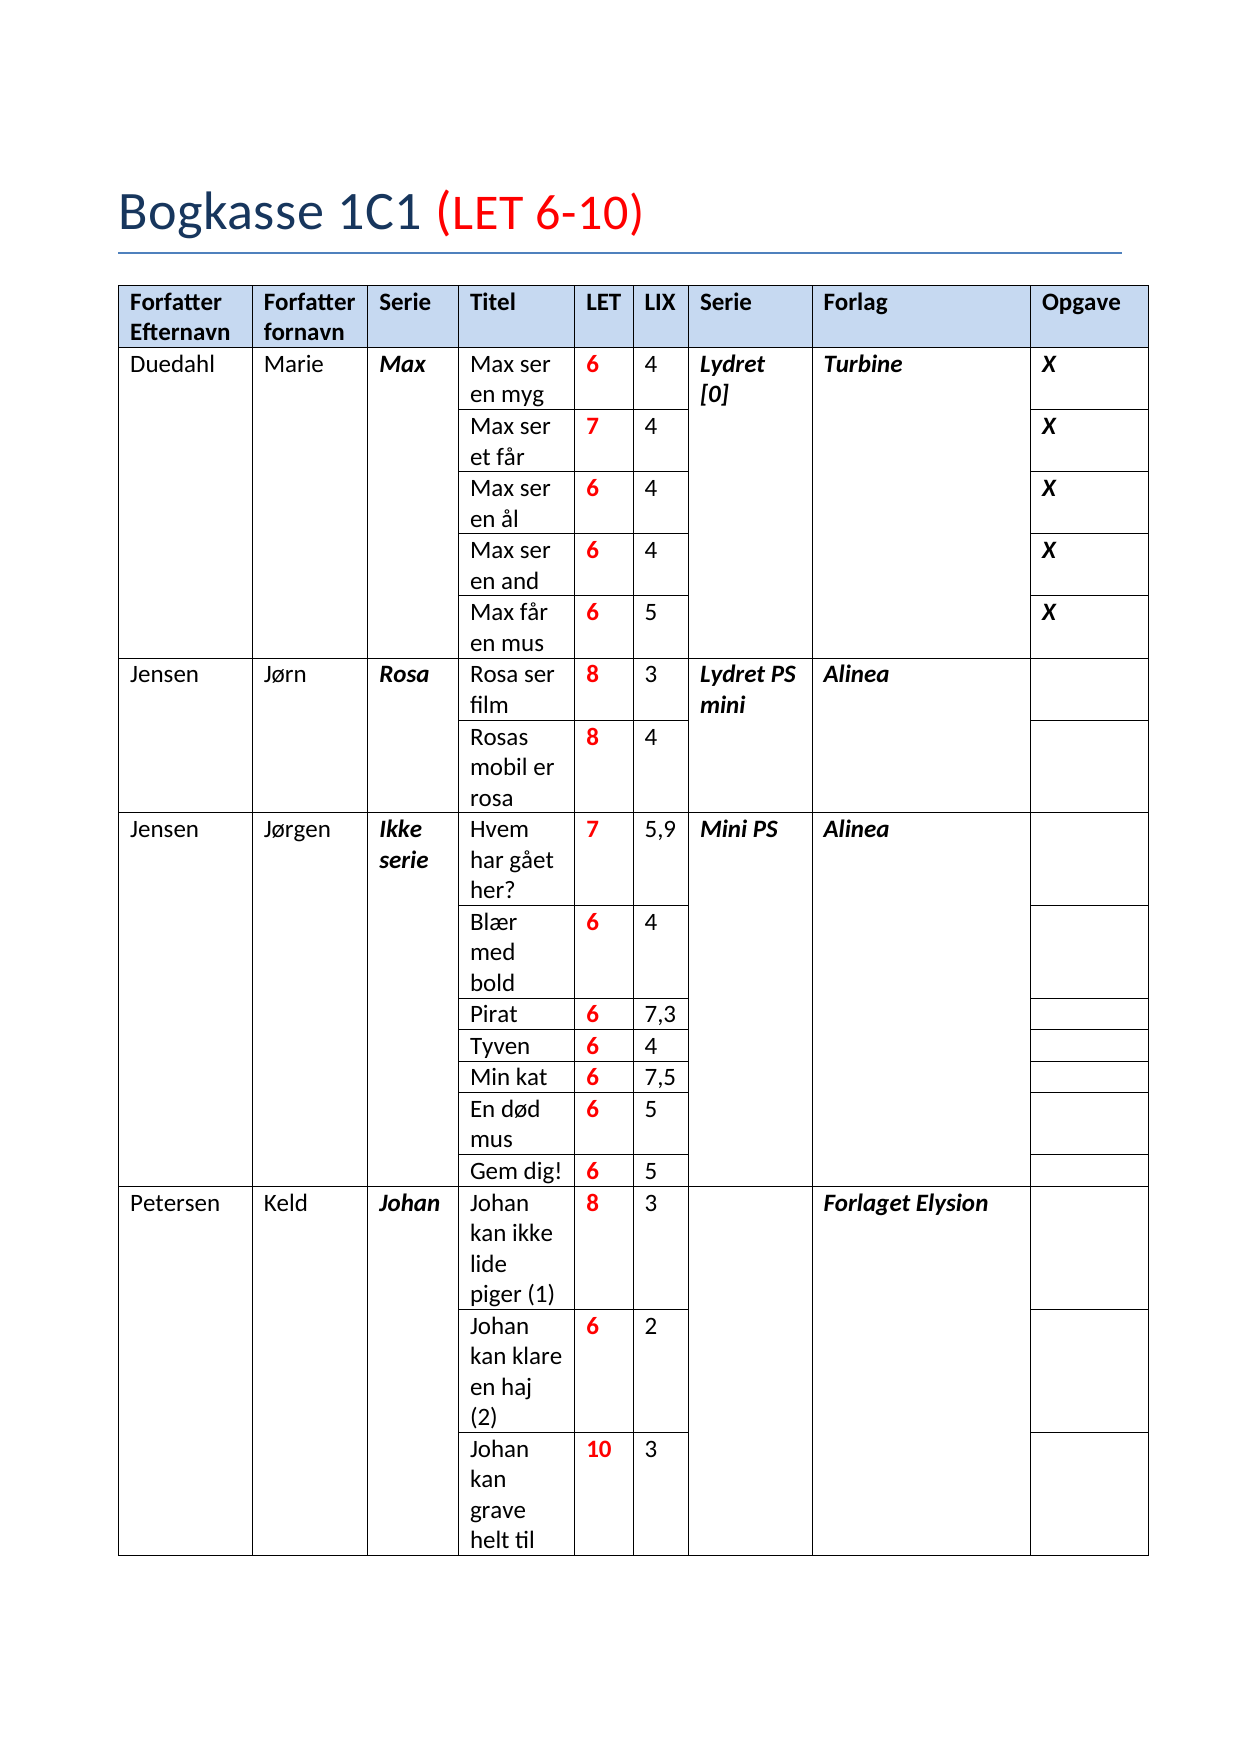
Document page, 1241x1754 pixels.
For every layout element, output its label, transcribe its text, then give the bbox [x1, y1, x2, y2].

table_cell 8 [575, 1187, 633, 1309]
table_cell 6 [575, 906, 633, 997]
table_cell [1031, 1062, 1148, 1092]
table_header Serie [689, 286, 812, 347]
table_cell [1031, 1433, 1148, 1555]
table_cell 6 [575, 472, 633, 533]
table_cell 4 [634, 348, 688, 409]
table_cell [689, 1187, 812, 1555]
table_cell Blær med bold [459, 906, 574, 997]
table_header Forfatter Efternavn [119, 286, 252, 347]
table_cell 6 [575, 534, 633, 595]
table_cell [1031, 1093, 1148, 1154]
table_cell Johan kan ikke lide piger (1) [459, 1187, 574, 1309]
table_header Titel [459, 286, 574, 347]
table_header LET [575, 286, 633, 347]
table_cell Mini PS [689, 813, 812, 1186]
table_cell [1031, 1187, 1148, 1309]
table_cell 5 [634, 1155, 688, 1186]
table_header Forlag [813, 286, 1030, 347]
table_cell Max ser en myg [459, 348, 574, 409]
table_header Serie [368, 286, 458, 347]
table_cell Gem dig! [459, 1155, 574, 1186]
table_cell Max ser et får [459, 410, 574, 471]
table_cell 6 [575, 1030, 633, 1061]
table_cell X [1031, 596, 1148, 657]
table_cell 4 [634, 534, 688, 595]
table_cell Forlaget Elysion [813, 1187, 1030, 1555]
table_cell Pirat [459, 999, 574, 1029]
table_header Forfatter fornavn [253, 286, 367, 347]
table_cell 3 [634, 1433, 688, 1555]
table_cell [1031, 999, 1148, 1029]
table_cell Max får en mus [459, 596, 574, 657]
table_cell Johan kan klare en haj (2) [459, 1310, 574, 1432]
table_cell 7 [575, 813, 633, 905]
table_cell 7,3 [634, 999, 688, 1029]
table_cell 3 [634, 659, 688, 719]
table_cell 8 [575, 659, 633, 719]
table_cell 10 [575, 1433, 633, 1555]
table_cell 4 [634, 410, 688, 471]
table_cell 8 [575, 721, 633, 812]
table_cell Max ser en ål [459, 472, 574, 533]
table_cell [1031, 721, 1148, 812]
table_cell Lydret PS mini [689, 659, 812, 812]
table_cell [1031, 1030, 1148, 1061]
table_cell Duedahl [119, 348, 252, 657]
table_cell Max ser en and [459, 534, 574, 595]
table_cell Johan [368, 1187, 458, 1555]
table_cell 6 [575, 1155, 633, 1186]
table_cell [1031, 813, 1148, 905]
table_cell Max [368, 348, 458, 657]
table_cell X [1031, 410, 1148, 471]
table_cell Alinea [813, 813, 1030, 1186]
table_cell 4 [634, 472, 688, 533]
table_cell [1031, 906, 1148, 997]
table_cell 6 [575, 1093, 633, 1154]
table_cell Marie [253, 348, 367, 657]
table_cell Jensen [119, 659, 252, 812]
table_cell 5 [634, 596, 688, 657]
table_cell Jørgen [253, 813, 367, 1186]
table_cell Keld [253, 1187, 367, 1555]
table_cell Hvem har gået her? [459, 813, 574, 905]
table_cell [1031, 659, 1148, 719]
table_cell Rosa [368, 659, 458, 812]
table_cell 6 [575, 1310, 633, 1432]
table_cell Alinea [813, 659, 1030, 812]
table_cell Min kat [459, 1062, 574, 1092]
table_cell 3 [634, 1187, 688, 1309]
table_cell Ikke serie [368, 813, 458, 1186]
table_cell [459, 1433, 574, 1555]
table_header LIX [634, 286, 688, 347]
table_cell 5 [634, 1093, 688, 1154]
table_header Opgave [1031, 286, 1148, 347]
table_cell Lydret [0] [689, 348, 812, 657]
table_cell 6 [575, 348, 633, 409]
table_cell [1031, 1155, 1148, 1186]
table_cell X [1031, 472, 1148, 533]
table_cell 6 [575, 596, 633, 657]
table_cell X [1031, 348, 1148, 409]
table_cell Jørn [253, 659, 367, 812]
table_cell En død mus [459, 1093, 574, 1154]
table_cell Petersen [119, 1187, 252, 1555]
table_cell 4 [634, 906, 688, 997]
table_cell 7,5 [634, 1062, 688, 1092]
table_cell Rosa ser film [459, 659, 574, 719]
table_cell 5,9 [634, 813, 688, 905]
table_cell Jensen [119, 813, 252, 1186]
table_cell 2 [634, 1310, 688, 1432]
title Bogkasse 1C1 (LET 6-10) [118, 177, 1122, 252]
table_cell 4 [634, 721, 688, 812]
table_cell [1031, 1310, 1148, 1432]
table_cell 7 [575, 410, 633, 471]
table_cell 6 [575, 1062, 633, 1092]
table_cell 6 [575, 999, 633, 1029]
table_cell Tyven [459, 1030, 574, 1061]
table_cell X [1031, 534, 1148, 595]
table_cell Turbine [813, 348, 1030, 657]
table_cell 4 [634, 1030, 688, 1061]
table_cell Rosas mobil er rosa [459, 721, 574, 812]
